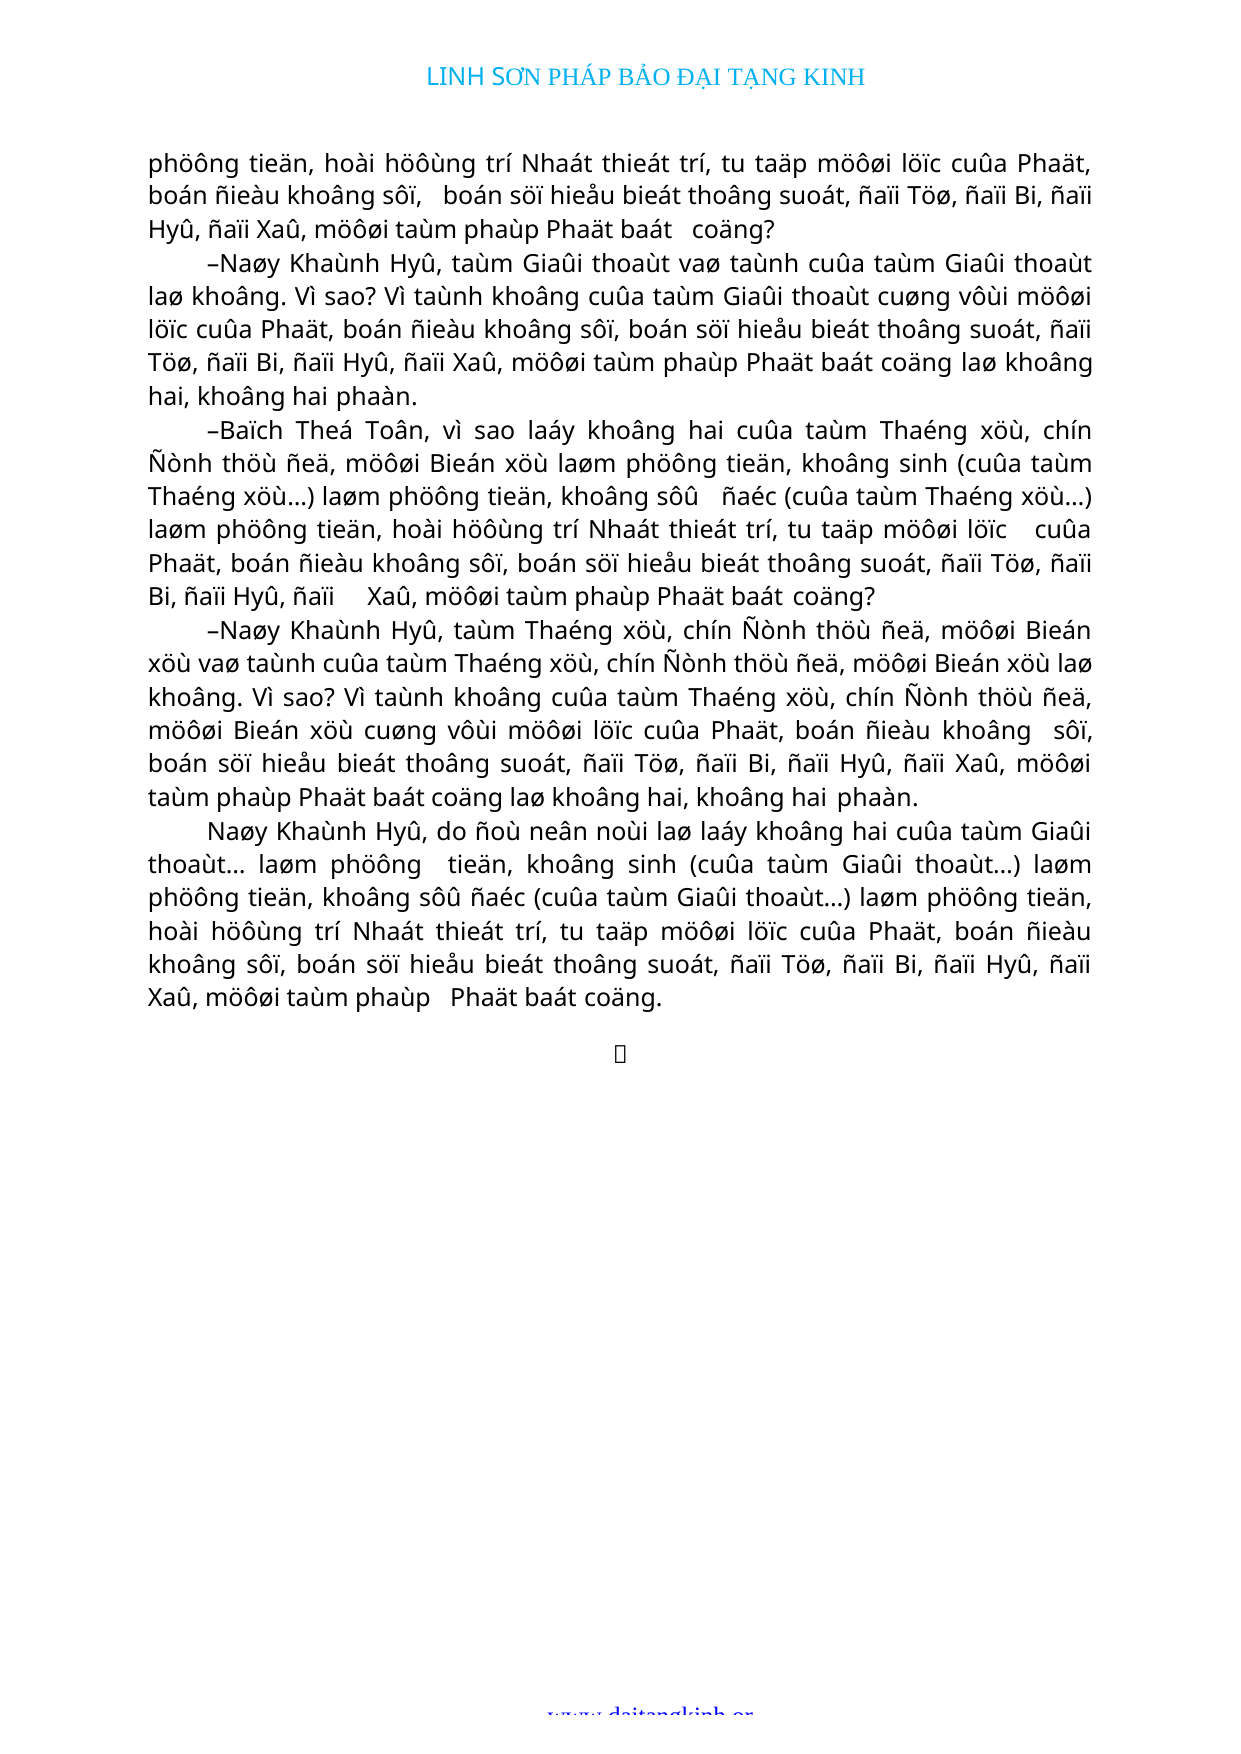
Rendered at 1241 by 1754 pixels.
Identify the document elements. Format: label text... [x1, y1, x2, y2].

text –Baïch Theá Toân, vì sao laáy khoâng hai cuûa taùm Thaéng xöù, chín Ñònh thöù ñeä, möôøi Bieán xöù laøm phöông tieän, khoâng sinh (cuûa taùm Thaéng xöù…) laøm phöông tieän, khoâng sôû ñaéc (cuûa taùm Thaéng xöù…) laøm phöông tieän, hoài höôùng trí Nhaát thieát trí, tu taäp möôøi löïc cuûa Phaät, boán ñieàu khoâng sôï, boán söï hieåu bieát thoâng suoát, ñaïi Töø, ñaïi Bi, ñaïi Hyû, ñaïi Xaû, möôøi taùm phaùp Phaät baát coäng? [148, 413, 1093, 613]
text  [136, 1037, 1105, 1071]
text –Naøy Khaùnh Hyû, taùm Thaéng xöù, chín Ñònh thöù ñeä, möôøi Bieán xöù vaø taùnh cuûa taùm Thaéng xöù, chín Ñònh thöù ñeä, möôøi Bieán xöù laø khoâng. Vì sao? Vì taùnh khoâng cuûa taùm Thaéng xöù, chín Ñònh thöù ñeä, möôøi Bieán xöù cuøng vôùi möôøi löïc cuûa Phaät, boán ñieàu khoâng sôï, boán söï hieåu bieát thoâng suoát, ñaïi Töø, ñaïi Bi, ñaïi Hyû, ñaïi Xaû, möôøi taùm phaùp Phaät baát coäng laø khoâng hai, khoâng hai phaàn. [148, 613, 1093, 814]
text phöông tieän, hoài höôùng trí Nhaát thieát trí, tu taäp möôøi löïc cuûa Phaät, boán ñieàu khoâng sôï, boán söï hieåu bieát thoâng suoát, ñaïi Töø, ñaïi Bi, ñaïi Hyû, ñaïi Xaû, möôøi taùm phaùp Phaät baát coäng? [148, 145, 1093, 246]
text –Naøy Khaùnh Hyû, taùm Giaûi thoaùt vaø taùnh cuûa taùm Giaûi thoaùt laø khoâng. Vì sao? Vì taùnh khoâng cuûa taùm Giaûi thoaùt cuøng vôùi möôøi löïc cuûa Phaät, boán ñieàu khoâng sôï, boán söï hieåu bieát thoâng suoát, ñaïi Töø, ñaïi Bi, ñaïi Hyû, ñaïi Xaû, möôøi taùm phaùp Phaät baát coäng laø khoâng hai, khoâng hai phaàn. [148, 246, 1093, 413]
text Naøy Khaùnh Hyû, do ñoù neân noùi laø laáy khoâng hai cuûa taùm Giaûi thoaùt… laøm phöông tieän, khoâng sinh (cuûa taùm Giaûi thoaùt…) laøm phöông tieän, khoâng sôû ñaéc (cuûa taùm Giaûi thoaùt…) laøm phöông tieän, hoài höôùng trí Nhaát thieát trí, tu taäp möôøi löïc cuûa Phaät, boán ñieàu khoâng sôï, boán söï hieåu bieát thoâng suoát, ñaïi Töø, ñaïi Bi, ñaïi Hyû, ñaïi Xaû, möôøi taùm phaùp Phaät baát coäng. [148, 814, 1093, 1014]
